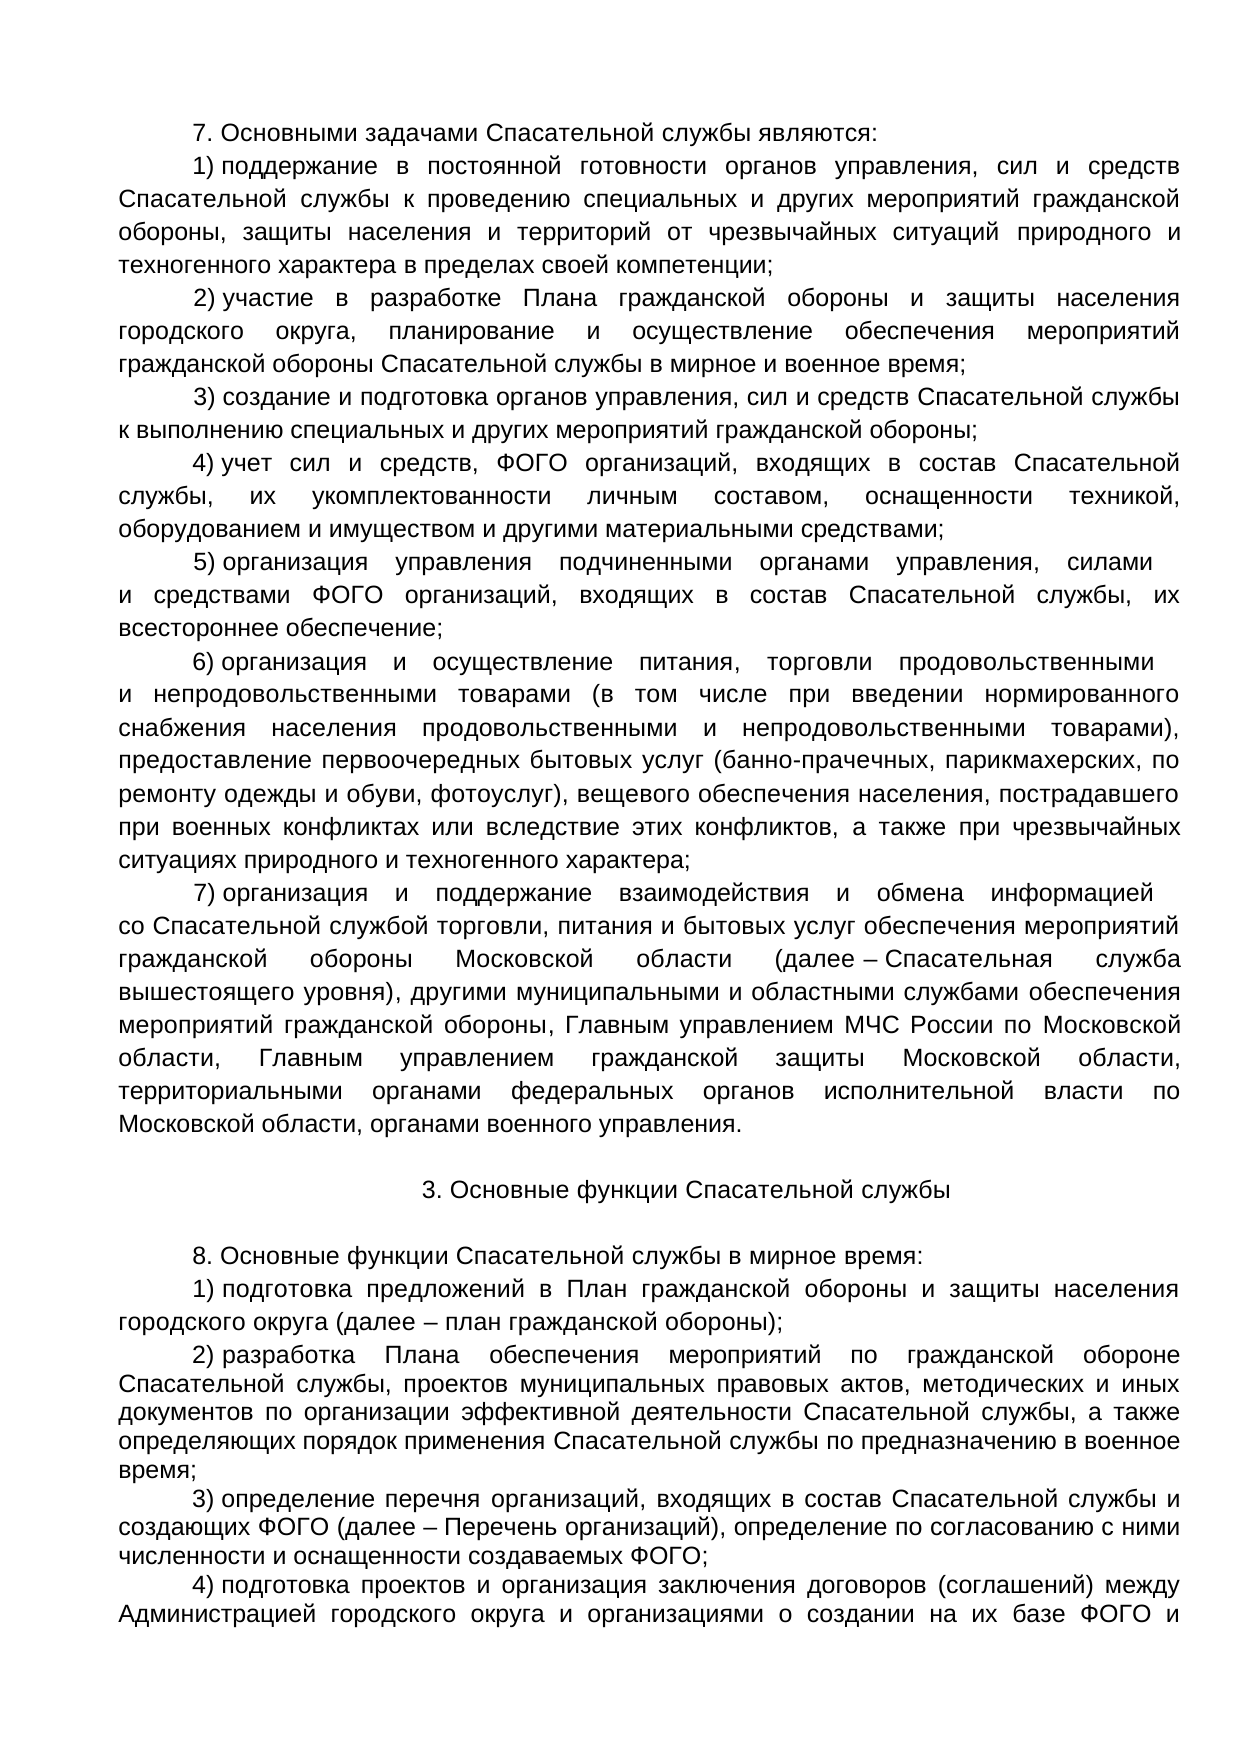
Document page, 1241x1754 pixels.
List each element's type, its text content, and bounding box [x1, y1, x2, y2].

text 3) создание и подготовка органов управления, сил и средств Спасательной службы к выполнению специальных и других мероприятий гражданской обороны; [118, 382, 1181, 444]
text 3. Основные функции Спасательной службы [118, 1175, 1181, 1203]
text 2) разработка Плана обеспечения мероприятий по гражданской обороне Спасательной службы, проектов муниципальных правовых актов, методических и иных документов по организации эффективной деятельности Спасательной службы, а также определяющих порядок применения Спасательной службы по предназначению в военное время; [118, 1340, 1181, 1484]
text 3) определение перечня организаций, входящих в состав Спасательной службы и создающих ФОГО (далее – Перечень организаций), определение по согласованию с ними численности и оснащенности создаваемых ФОГО; [118, 1484, 1181, 1570]
text 8. Основные функции Спасательной службы в мирное время: [118, 1241, 1181, 1269]
text 6) организация и осуществление питания, торговли продовольственными и непродовольственными товарами (в том числе при введении нормированного снабжения населения продовольственными и непродовольственными товарами), предоставление первоочередных бытовых услуг (банно-прачечных, парикмахерских, по ремонту одежды и обуви, фотоуслуг), вещевого обеспечения населения, пострадавшего при военных конфликтах или вследствие этих конфликтов, а также при чрезвычайных ситуациях природного и техногенного характера; [118, 646, 1181, 873]
text 1) поддержание в постоянной готовности органов управления, сил и средств Спасательной службы к проведению специальных и других мероприятий гражданской обороны, защиты населения и территорий от чрезвычайных ситуаций природного и техногенного характера в пределах своей компетенции; [118, 151, 1181, 279]
text 2) участие в разработке Плана гражданской обороны и защиты населения городского округа, планирование и осуществление обеспечения мероприятий гражданской обороны Спасательной службы в мирное и военное время; [118, 283, 1181, 378]
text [118, 1570, 1181, 1627]
text 7) организация и поддержание взаимодействия и обмена информацией со Спасательной службой торговли, питания и бытовых услуг обеспечения мероприятий гражданской обороны Московской области (далее – Спасательная служба вышестоящего уровня), другими муниципальными и областными службами обеспечения мероприятий гражданской обороны, Главным управлением МЧС России по Московской области, Главным управлением гражданской защиты Московской области, территориальными органами федеральных органов исполнительной власти по Московской области, органами военного управления. [118, 878, 1181, 1137]
text 4) учет сил и средств, ФОГО организаций, входящих в состав Спасательной службы, их укомплектованности личным составом, оснащенности техникой, оборудованием и имуществом и другими материальными средствами; [118, 448, 1181, 543]
text 7. Основными задачами Спасательной службы являются: [118, 118, 1181, 147]
text 5) организация управления подчиненными органами управления, силами и средствами ФОГО организаций, входящих в состав Спасательной службы, их всестороннее обеспечение; [118, 547, 1181, 642]
text 1) подготовка предложений в План гражданской обороны и защиты населения городского округа (далее – план гражданской обороны); [118, 1274, 1181, 1336]
